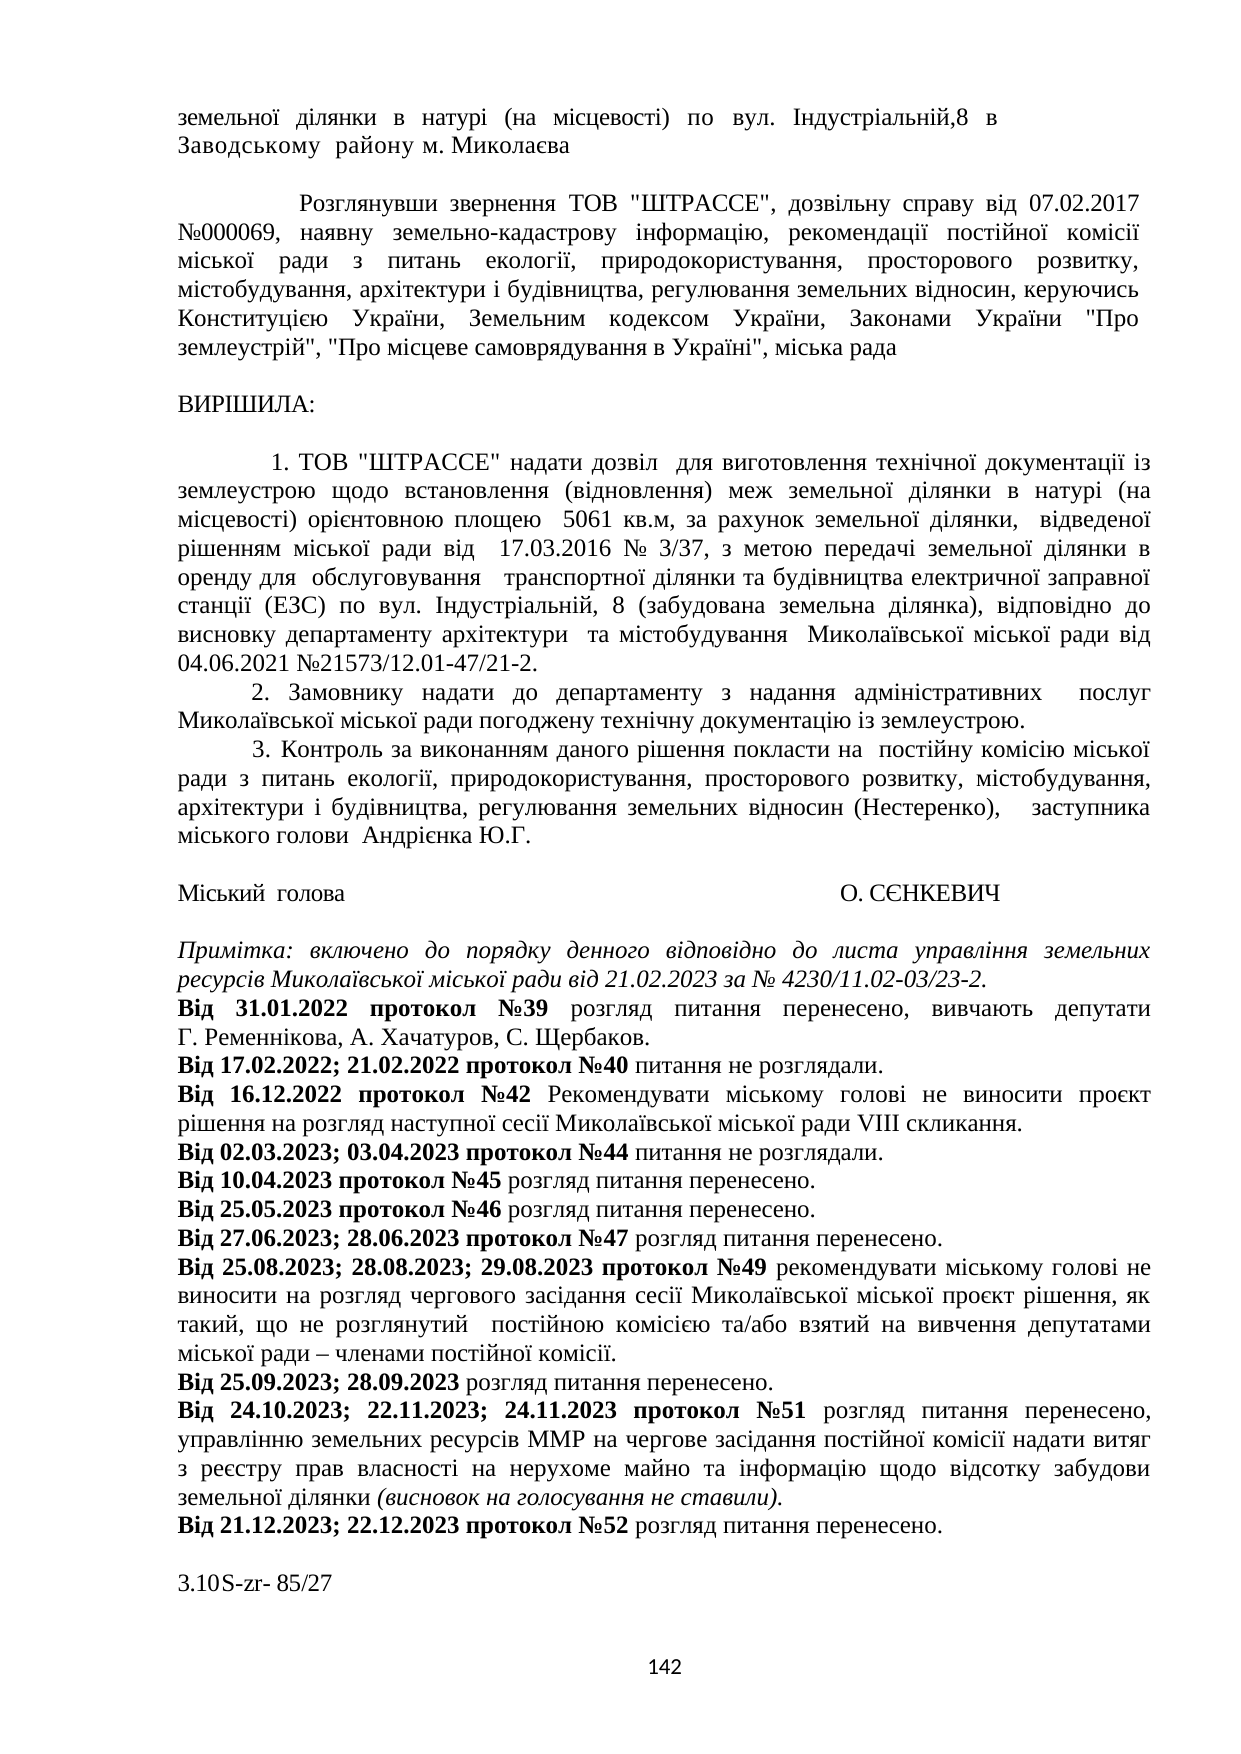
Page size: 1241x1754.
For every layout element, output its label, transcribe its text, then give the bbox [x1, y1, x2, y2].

text 3. Контроль за виконанням даного рішення покласти на постійну комісію міської ради з питань екології, природокористування, просторового розвитку, містобудування, архітектури і будівництва, регулювання земельних відносин (Нестеренко), заступника міського голови Андрієнка Ю.Г. [177, 734, 1152, 849]
text Від 10.04.2023 протокол №45 розгляд питання перенесено. [177, 1166, 1152, 1194]
text Від 25.09.2023; 28.09.2023 розгляд питання перенесено. [177, 1367, 1152, 1396]
text Від 31.01.2022 протокол №39 розгляд питання перенесено, вивчають депутати Г. Ременнікова, А. Хачатуров, С. Щербаков. [177, 993, 1152, 1051]
text Міський голова О. СЄНКЕВИЧ [177, 878, 1152, 907]
text 1. ТОВ "ШТРАССЕ" надати дозвіл для виготовлення технічної документації із землеустрою щодо встановлення (відновлення) меж земельної ділянки в натурі (на місцевості) орієнтовною площею 5061 кв.м, за рахунок земельної ділянки, відведеної рішенням міської ради від 17.03.2016 № 3/37, з метою передачі земельної ділянки в оренду для обслуговування транспортної ділянки та будівництва електричної заправної станції (ЕЗС) по вул. Індустріальній, 8 (забудована земельна ділянка), відповідно до висновку департаменту архітектури та містобудування Миколаївської міської ради від 04.06.2021 №21573/12.01-47/21-2. [177, 447, 1152, 677]
text Від 24.10.2023; 22.11.2023; 24.11.2023 протокол №51 розгляд питання перенесено, управлінню земельних ресурсів ММР на чергове засідання постійної комісії надати витяг з реєстру прав власності на нерухоме майно та інформацію щодо відсотку забудови земельної ділянки (висновок на голосування не ставили). [177, 1396, 1152, 1511]
text Від 16.12.2022 протокол №42 Рекомендувати міському голові не виносити проєкт рішення на розгляд наступної сесії Миколаївської міської ради VIII скликання. [177, 1079, 1152, 1137]
text Від 21.12.2023; 22.12.2023 протокол №52 розгляд питання перенесено. [177, 1511, 1152, 1539]
text 2. Замовнику надати до департаменту з надання адміністративних послуг Миколаївської міської ради погоджену технічну документацію із землеустрою. [177, 677, 1152, 734]
text Примітка: включено до порядку денного відповідно до листа управління земельних ресурсів Миколаївської міської ради від 21.02.2023 за № 4230/11.02-03/23-2. [177, 936, 1152, 993]
text Від 25.08.2023; 28.08.2023; 29.08.2023 протокол №49 рекомендувати міському голові не виносити на розгляд чергового засідання сесії Миколаївської міської проєкт рішення, як такий, що не розглянутий постійною комісією та/або взятий на вивчення депутатами міської ради – членами постійної комісії. [177, 1252, 1152, 1367]
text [177, 102, 998, 159]
text Від 25.05.2023 протокол №46 розгляд питання перенесено. [177, 1194, 1152, 1223]
text Від 27.06.2023; 28.06.2023 протокол №47 розгляд питання перенесено. [177, 1223, 1152, 1252]
text Від 17.02.2022; 21.02.2022 протокол №40 питання не розглядали. [177, 1051, 1152, 1079]
list S-zr- 85/27 [177, 1568, 1152, 1597]
text ВИРІШИЛА: [177, 389, 1152, 418]
text Розглянувши звернення ТОВ "ШТРАССЕ", дозвільну справу від 07.02.2017 №000069, наявну земельно-кадастрову інформацію, рекомендації постійної комісії міської ради з питань екології, природокористування, просторового розвитку, містобудування, архітектури і будівництва, регулювання земельних відносин, керуючись Конституцією України, Земельним кодексом України, Законами України "Про землеустрій", "Про місцеве самоврядування в Україні", міська рада [177, 188, 1140, 361]
text Від 02.03.2023; 03.04.2023 протокол №44 питання не розглядали. [177, 1137, 1152, 1166]
